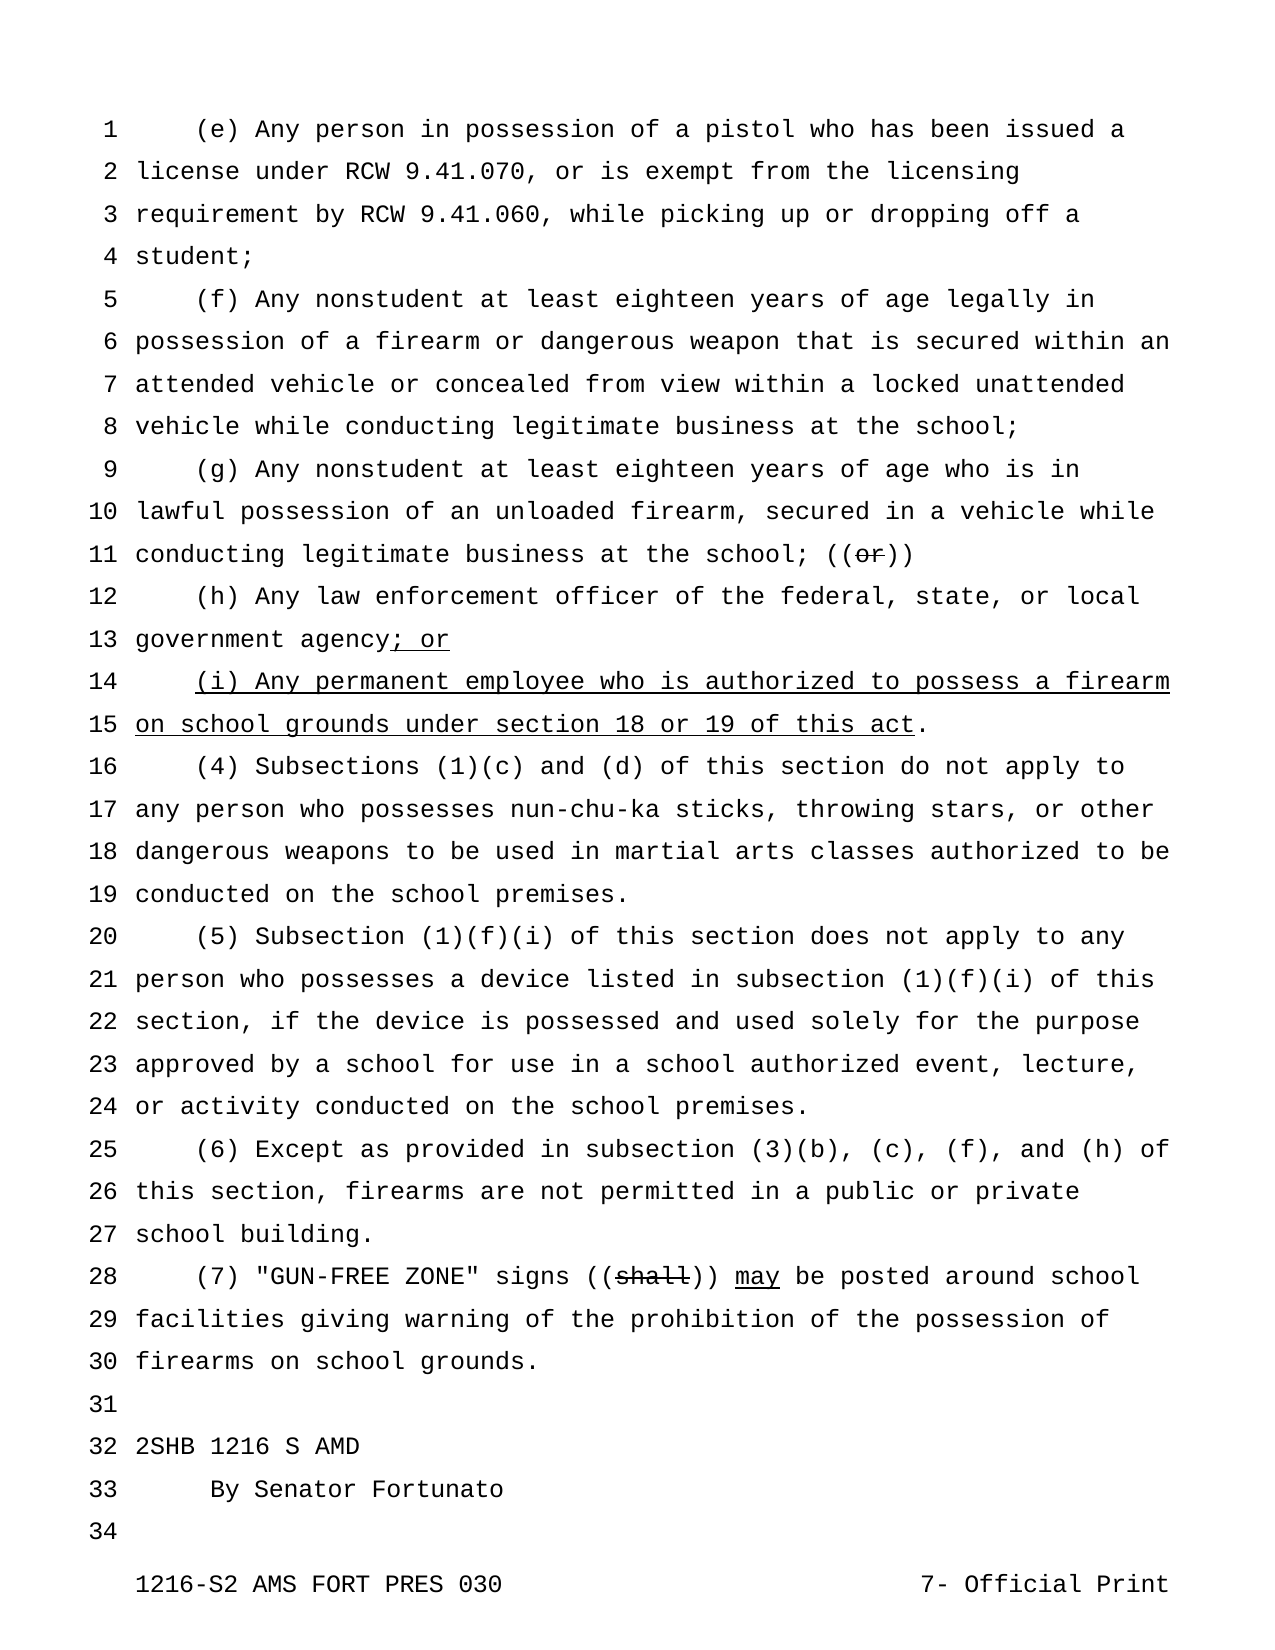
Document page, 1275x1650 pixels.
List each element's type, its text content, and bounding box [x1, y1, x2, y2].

text (4) Subsections (1)(c) and (d) of this section do not apply to any person who possesses nun-chu-ka sticks, throwing stars, or other dangerous weapons to be used in martial arts classes authorized to be conducted on the school premises. [135, 741, 1170, 911]
text (i) Any permanent employee who is authorized to possess a firearm on school grounds under section 18 or 19 of this act. [135, 656, 1170, 741]
text (g) Any nonstudent at least eighteen years of age who is in lawful possession of an unloaded firearm, secured in a vehicle while conducting legitimate business at the school; ((or)) [135, 443, 1170, 571]
text (7) "GUN-FREE ZONE" signs ((shall)) may be posted around school facilities giving warning of the prohibition of the possession of firearms on school grounds. [135, 1251, 1170, 1378]
text (e) Any person in possession of a pistol who has been issued a license under RCW 9.41.070, or is exempt from the licensing requirement by RCW 9.41.060, while picking up or dropping off a student; [135, 103, 1170, 273]
text (6) Except as provided in subsection (3)(b), (c), (f), and (h) of this section, firearms are not permitted in a public or private school building. [135, 1123, 1170, 1251]
text (f) Any nonstudent at least eighteen years of age legally in possession of a firearm or dangerous weapon that is secured within an attended vehicle or concealed from view within a locked unattended vehicle while conducting legitimate business at the school; [135, 273, 1170, 443]
text (h) Any law enforcement officer of the federal, state, or local government agency; or [135, 571, 1170, 656]
text (5) Subsection (1)(f)(i) of this section does not apply to any person who possesses a device listed in subsection (1)(f)(i) of this section, if the device is possessed and used solely for the purpose approved by a school for use in a school authorized event, lecture, or activity conducted on the school premises. [135, 911, 1170, 1123]
text By Senator Fortunato [135, 1463, 1170, 1506]
